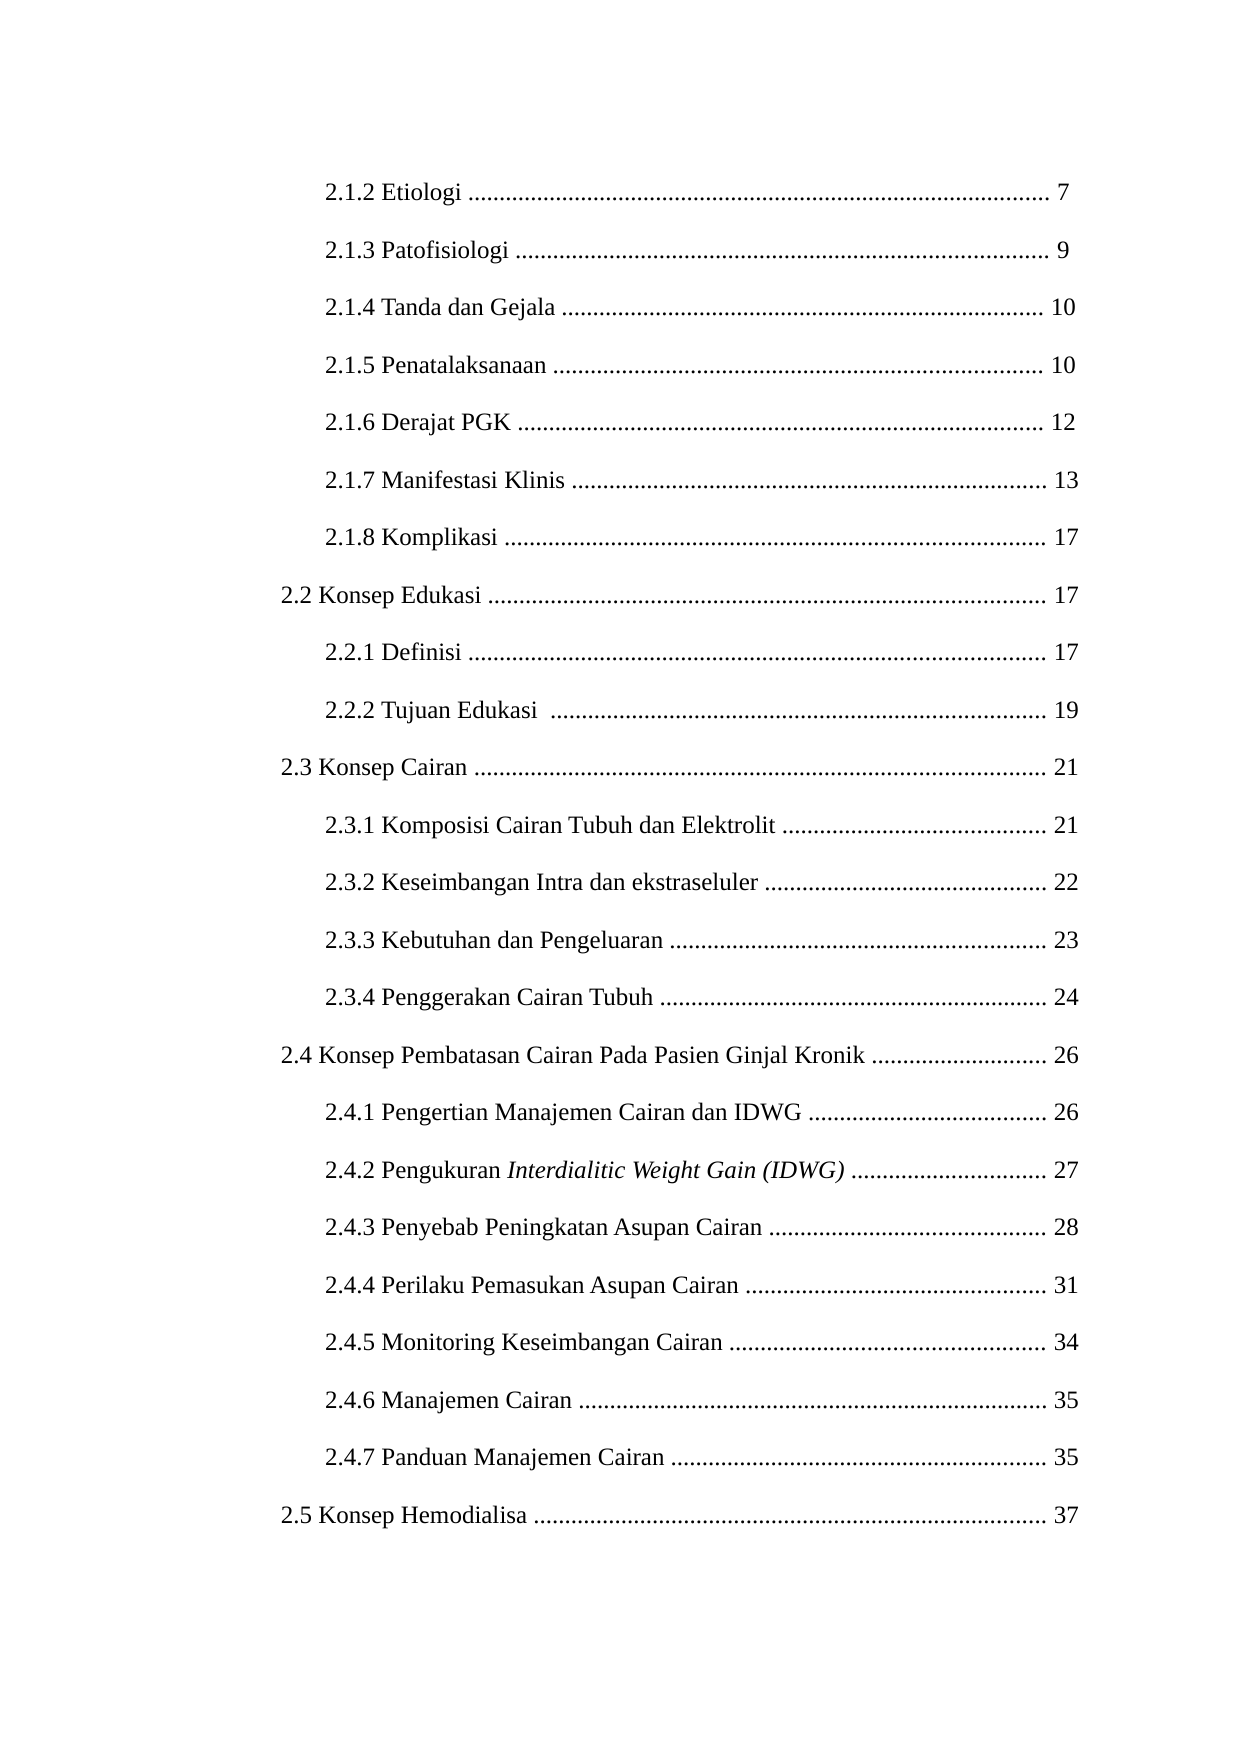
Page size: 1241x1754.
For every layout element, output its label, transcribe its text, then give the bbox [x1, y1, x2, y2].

text 2.3.4 Penggerakan Cairan Tubuh 24 [236, 982, 1063, 1011]
text 2.2.2 Tujuan Edukasi 19 [236, 695, 1063, 723]
text 2.2 Konsep Edukasi 17 [236, 580, 1063, 608]
text 2.4.3 Penyebab Peningkatan Asupan Cairan 28 [236, 1212, 1063, 1241]
text 2.4.5 Monitoring Keseimbangan Cairan 34 [236, 1327, 1063, 1356]
text 2.1.4 Tanda dan Gejala 10 [236, 292, 1063, 321]
text 2.3.2 Keseimbangan Intra dan ekstraseluler 22 [236, 867, 1063, 896]
text 2.5 Konsep Hemodialisa 37 [236, 1500, 1063, 1528]
text 2.2.1 Definisi 17 [236, 637, 1063, 666]
text 2.4.2 Pengukuran Interdialitic Weight Gain (IDWG) 27 [236, 1155, 1063, 1183]
text 2.1.3 Patofisiologi 9 [236, 235, 1063, 263]
text 2.1.6 Derajat PGK 12 [236, 407, 1063, 436]
text 2.1.8 Komplikasi 17 [236, 522, 1063, 551]
text 2.4.7 Panduan Manajemen Cairan 35 [236, 1442, 1063, 1471]
text 2.4.6 Manajemen Cairan 35 [236, 1385, 1063, 1413]
text 2.1.7 Manifestasi Klinis 13 [236, 465, 1063, 493]
text 2.3.1 Komposisi Cairan Tubuh dan Elektrolit 21 [236, 810, 1063, 838]
text 2.3.3 Kebutuhan dan Pengeluaran 23 [236, 925, 1063, 953]
text 2.4.4 Perilaku Pemasukan Asupan Cairan 31 [236, 1270, 1063, 1298]
text 2.4.1 Pengertian Manajemen Cairan dan IDWG 26 [236, 1097, 1063, 1126]
text 2.1.2 Etiologi 7 [236, 177, 1063, 206]
text 2.1.5 Penatalaksanaan 10 [236, 350, 1063, 378]
text 2.3 Konsep Cairan 21 [236, 752, 1063, 781]
text 2.4 Konsep Pembatasan Cairan Pada Pasien Ginjal Kronik 26 [236, 1040, 1063, 1068]
